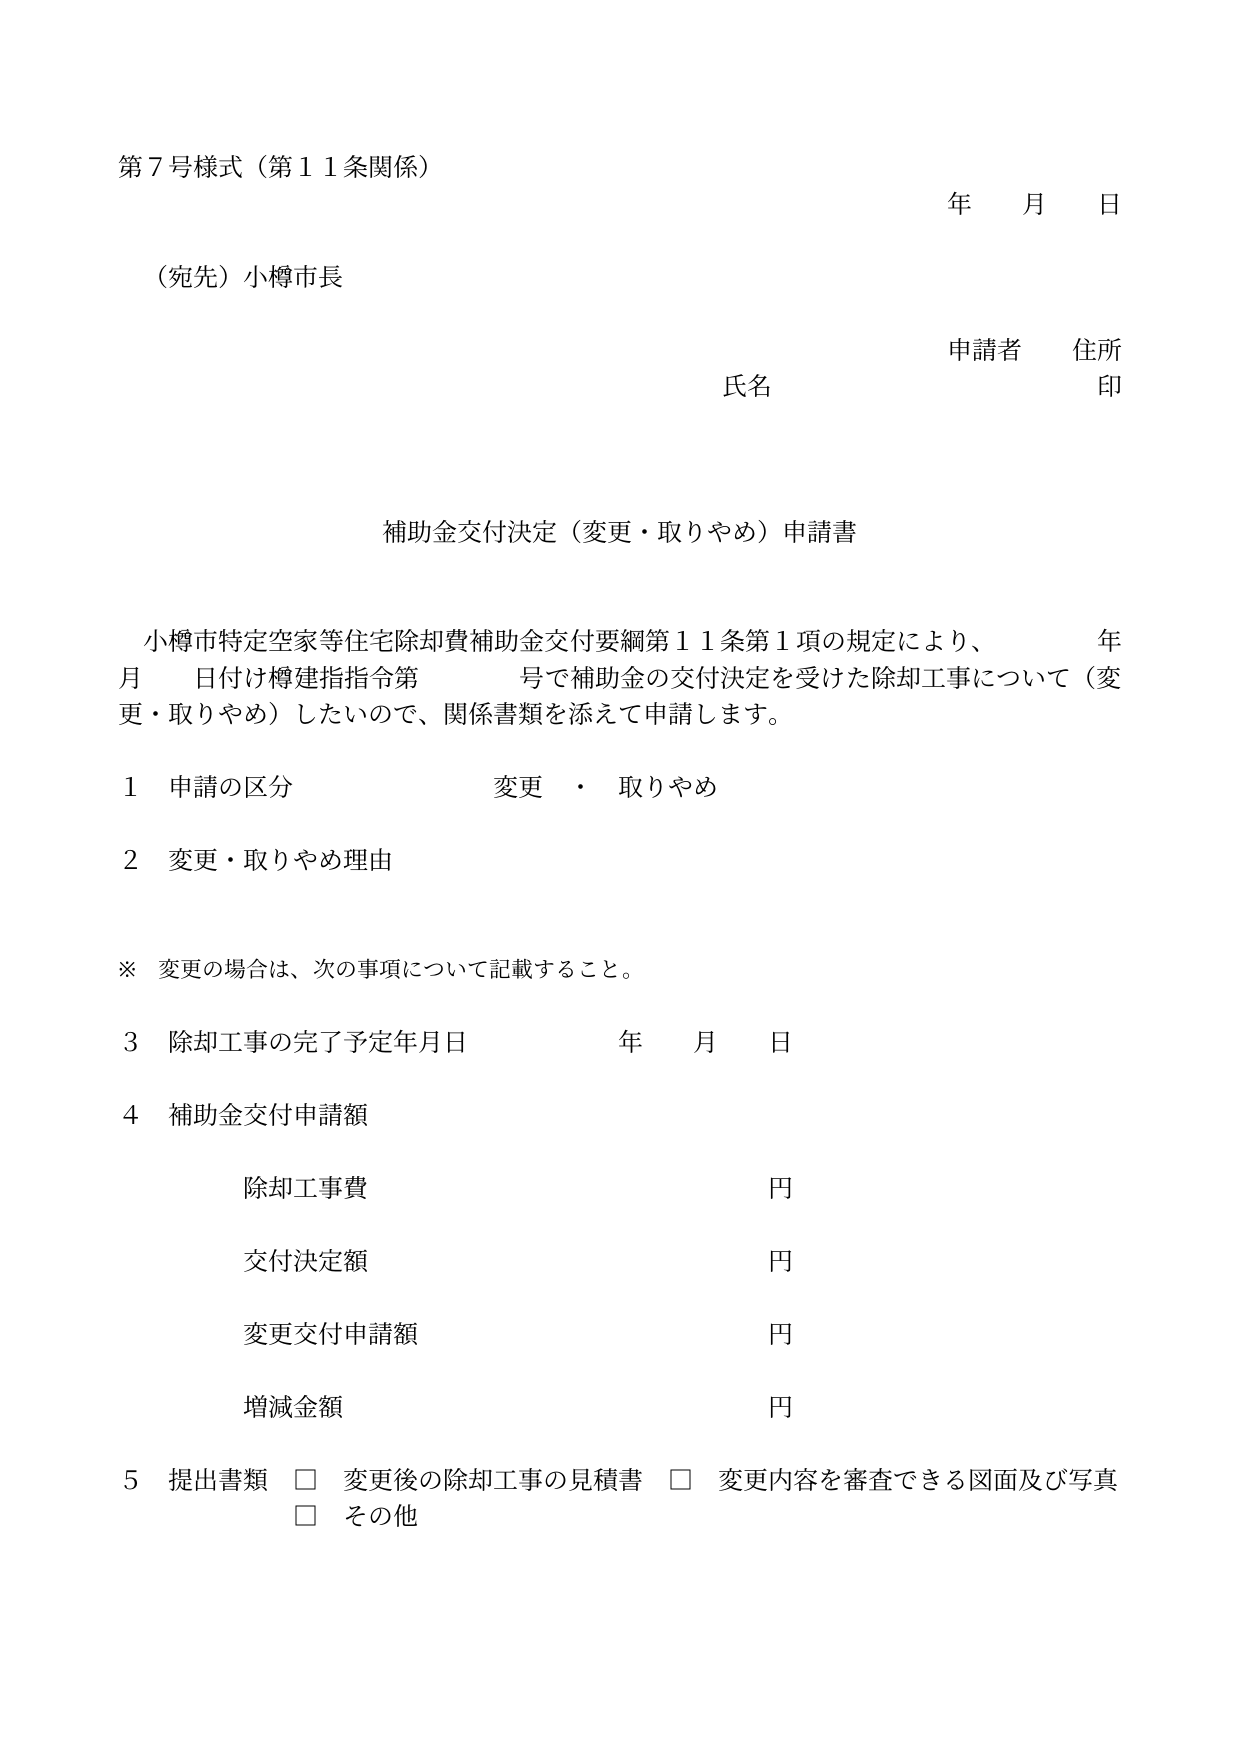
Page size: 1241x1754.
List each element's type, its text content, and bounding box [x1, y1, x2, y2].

text 増減金額 円 [118, 1387, 1122, 1424]
text 申請者 住所 [118, 330, 1122, 367]
text ※ 変更の場合は、次の事項について記載すること。 [118, 950, 1122, 986]
text □ その他 [118, 1497, 1122, 1533]
text 氏名 印 [118, 367, 1122, 403]
text （宛先）小樽市長 [118, 257, 1122, 294]
text 除却工事費 円 [118, 1169, 1122, 1205]
text 小樽市特定空家等住宅除却費補助金交付要綱第１１条第１項の規定により、 年 月 日付け樽建指指令第 号で補助金の交付決定を受けた除却工事について（変更・取りやめ）したいので、関係書類を添えて申請します。 [118, 622, 1122, 731]
text 補助金交付決定（変更・取りやめ）申請書 [118, 512, 1122, 549]
text 変更交付申請額 円 [118, 1314, 1122, 1351]
text ３ 除却工事の完了予定年月日 年 月 日 [118, 1023, 1122, 1059]
text １ 申請の区分 変更 ・ 取りやめ [118, 768, 1122, 804]
text 第７号様式（第１１条関係） [118, 148, 1122, 184]
text ４ 補助金交付申請額 [118, 1096, 1122, 1132]
text ２ 変更・取りやめ理由 [118, 841, 1122, 877]
text ５ 提出書類 □ 変更後の除却工事の見積書 □ 変更内容を審査できる図面及び写真 [118, 1460, 1122, 1497]
text 年 月 日 [118, 184, 1122, 221]
text 交付決定額 円 [118, 1242, 1122, 1278]
